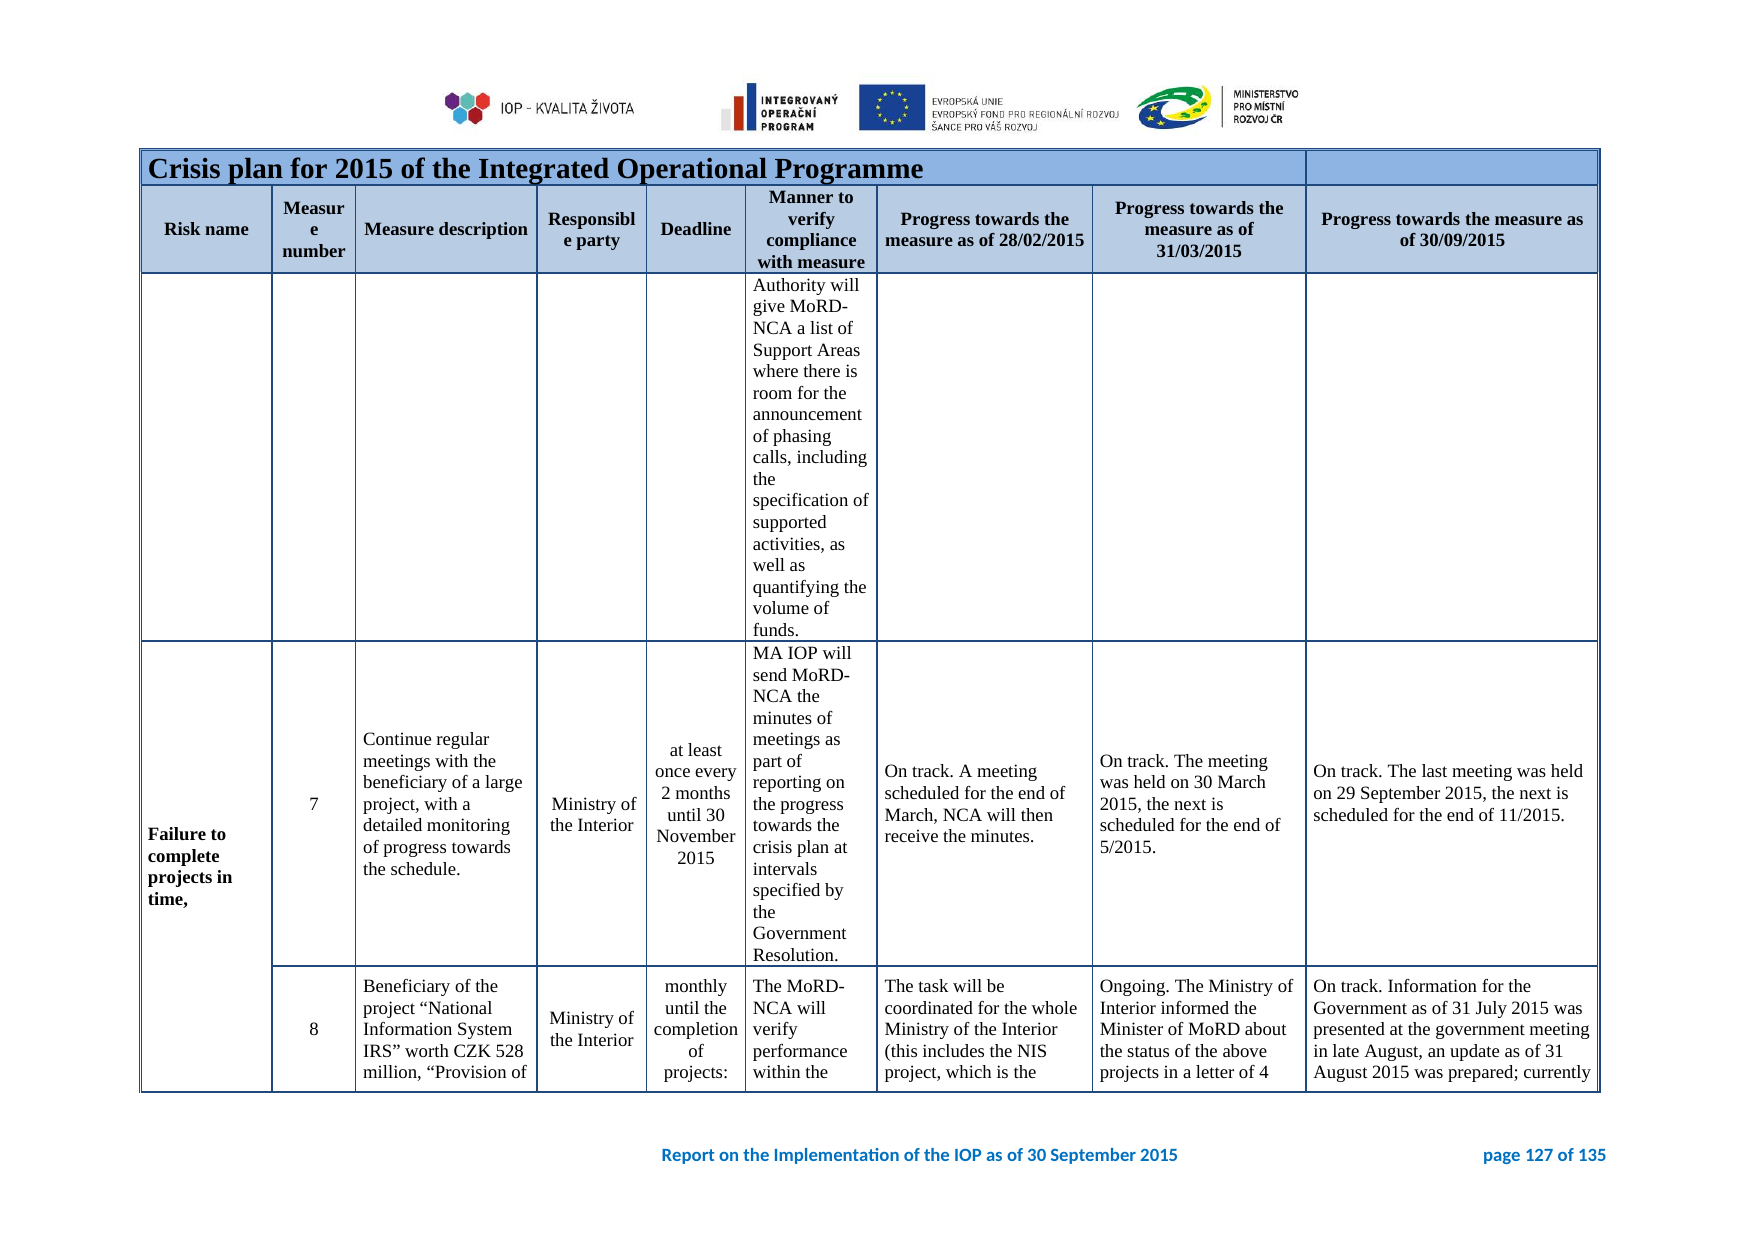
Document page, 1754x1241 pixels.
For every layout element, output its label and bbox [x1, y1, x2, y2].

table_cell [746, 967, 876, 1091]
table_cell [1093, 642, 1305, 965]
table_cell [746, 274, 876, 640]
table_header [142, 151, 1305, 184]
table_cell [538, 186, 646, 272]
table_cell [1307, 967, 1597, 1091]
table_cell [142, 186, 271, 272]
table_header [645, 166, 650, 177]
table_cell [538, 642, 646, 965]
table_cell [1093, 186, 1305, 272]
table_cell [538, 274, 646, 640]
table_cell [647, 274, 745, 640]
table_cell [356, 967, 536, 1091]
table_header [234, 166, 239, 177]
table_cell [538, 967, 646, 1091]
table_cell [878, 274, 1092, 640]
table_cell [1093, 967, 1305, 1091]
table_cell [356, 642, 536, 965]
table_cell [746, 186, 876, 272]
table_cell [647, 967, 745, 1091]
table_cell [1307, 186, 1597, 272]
picture [429, 73, 1325, 140]
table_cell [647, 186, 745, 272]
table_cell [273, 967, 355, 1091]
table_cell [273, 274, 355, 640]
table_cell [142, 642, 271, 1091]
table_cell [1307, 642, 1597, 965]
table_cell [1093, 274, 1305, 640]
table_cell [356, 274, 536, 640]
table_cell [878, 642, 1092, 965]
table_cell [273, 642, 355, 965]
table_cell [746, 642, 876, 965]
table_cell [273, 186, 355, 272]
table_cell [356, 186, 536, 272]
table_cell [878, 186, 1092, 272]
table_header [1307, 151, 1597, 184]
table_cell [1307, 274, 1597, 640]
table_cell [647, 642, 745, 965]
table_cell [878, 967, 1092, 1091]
